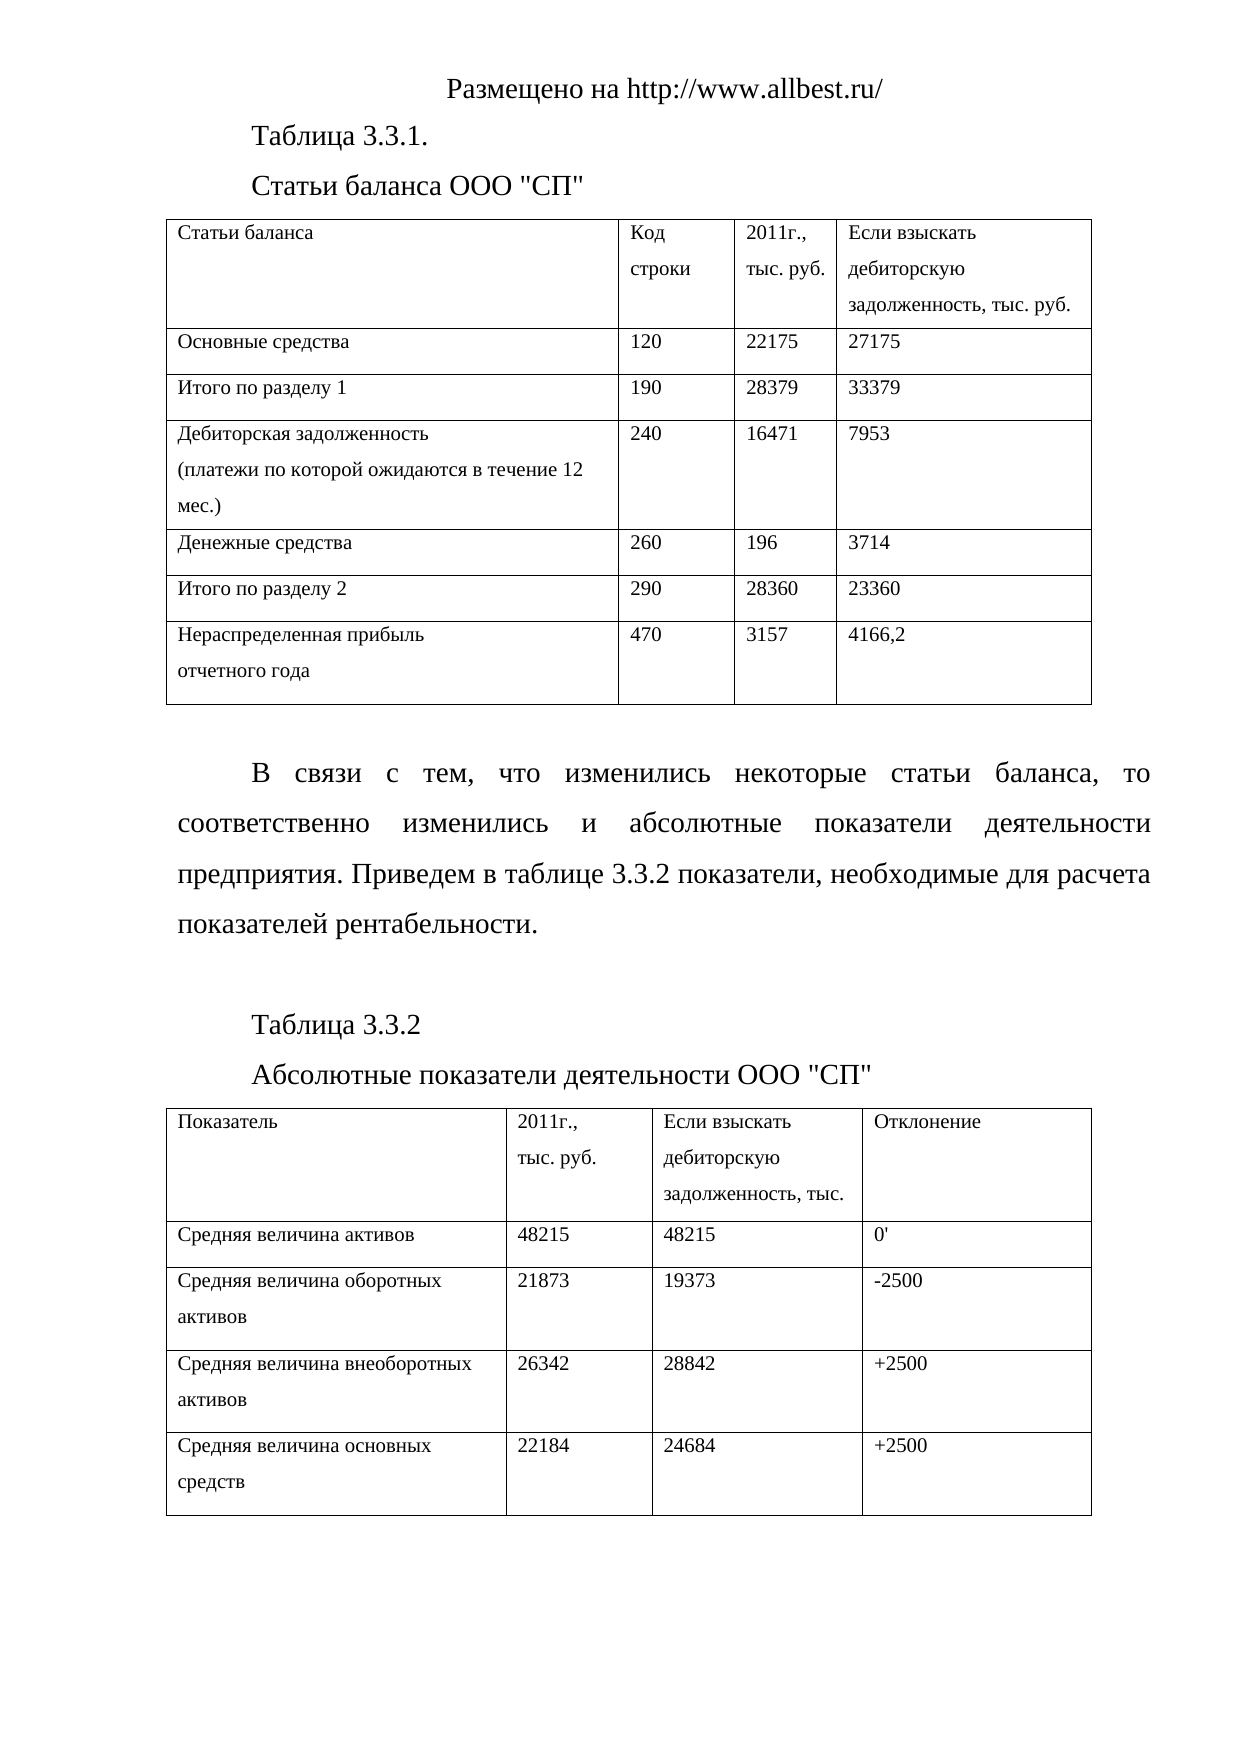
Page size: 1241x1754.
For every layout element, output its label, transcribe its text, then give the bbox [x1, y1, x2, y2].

table_cell 28842 [653, 1351, 862, 1432]
table_cell 7953 [837, 421, 1091, 529]
table_cell 27175 [837, 329, 1091, 374]
table_cell 290 [619, 576, 734, 621]
table_cell 3714 [837, 530, 1091, 575]
table_cell Средняя величина основных средств [167, 1433, 506, 1515]
table_cell 48215 [507, 1222, 652, 1267]
table_header Показатель [167, 1109, 506, 1221]
table_cell Денежные средства [167, 530, 618, 575]
table_cell 470 [619, 622, 734, 704]
table_cell 3157 [735, 622, 836, 704]
table_cell 24684 [653, 1433, 862, 1515]
table_cell 16471 [735, 421, 836, 529]
table_cell Средняя величина оборотных активов [167, 1268, 506, 1349]
table_header Если взыскать дебиторскую задолженность, тыс. руб. [653, 1109, 862, 1221]
table_header Статьи баланса [167, 220, 618, 328]
table_cell Итого по разделу 2 [167, 576, 618, 621]
table_cell 120 [619, 329, 734, 374]
table_cell 0' [863, 1222, 1091, 1267]
text Статьи баланса ООО "СП" [177, 168, 1152, 202]
table_cell Дебиторская задолженность (платежи по которой ожидаются в течение 12 мес.) [167, 421, 618, 529]
table_cell 4166,2 [837, 622, 1091, 704]
table_cell 26342 [507, 1351, 652, 1432]
table_cell Нераспределенная прибыль отчетного года [167, 622, 618, 704]
table_cell 260 [619, 530, 734, 575]
table_cell 19373 [653, 1268, 862, 1349]
table_cell 28360 [735, 576, 836, 621]
text Таблица 3.3.2 [177, 1007, 1152, 1040]
table_cell 22184 [507, 1433, 652, 1515]
table_header Если взыскать дебиторскую задолженность, тыс. руб. [837, 220, 1091, 328]
table_cell 21873 [507, 1268, 652, 1349]
table_cell 240 [619, 421, 734, 529]
table_cell 28379 [735, 375, 836, 420]
table_cell 22175 [735, 329, 836, 374]
table_header 2011г., тыс. руб. [735, 220, 836, 328]
table_cell Основные средства [167, 329, 618, 374]
table_cell +2500 [863, 1433, 1091, 1515]
table_cell Итого по разделу 1 [167, 375, 618, 420]
table_cell 23360 [837, 576, 1091, 621]
text Таблица 3.3.1. [177, 118, 1152, 152]
table_cell -2500 [863, 1268, 1091, 1349]
table_cell 196 [735, 530, 836, 575]
table_header Отклонение [863, 1109, 1091, 1221]
text В связи с тем, что изменились некоторые статьи баланса, то соответственно изменились и абсолютные показатели деятельности предприятия. Приведем в таблице 3.3.2 показатели, необходимые для расчета показателей рентабельности. [177, 755, 1152, 940]
table_cell Средняя величина внеоборотных активов [167, 1351, 506, 1432]
table_header Код строки [619, 220, 734, 328]
table_cell Средняя величина активов [167, 1222, 506, 1267]
table_cell 190 [619, 375, 734, 420]
text Абсолютные показатели деятельности ООО "СП" [177, 1057, 1152, 1091]
table_header 2011г., тыс. руб. [507, 1109, 652, 1221]
table_cell 33379 [837, 375, 1091, 420]
table_cell 48215 [653, 1222, 862, 1267]
table_cell +2500 [863, 1351, 1091, 1432]
